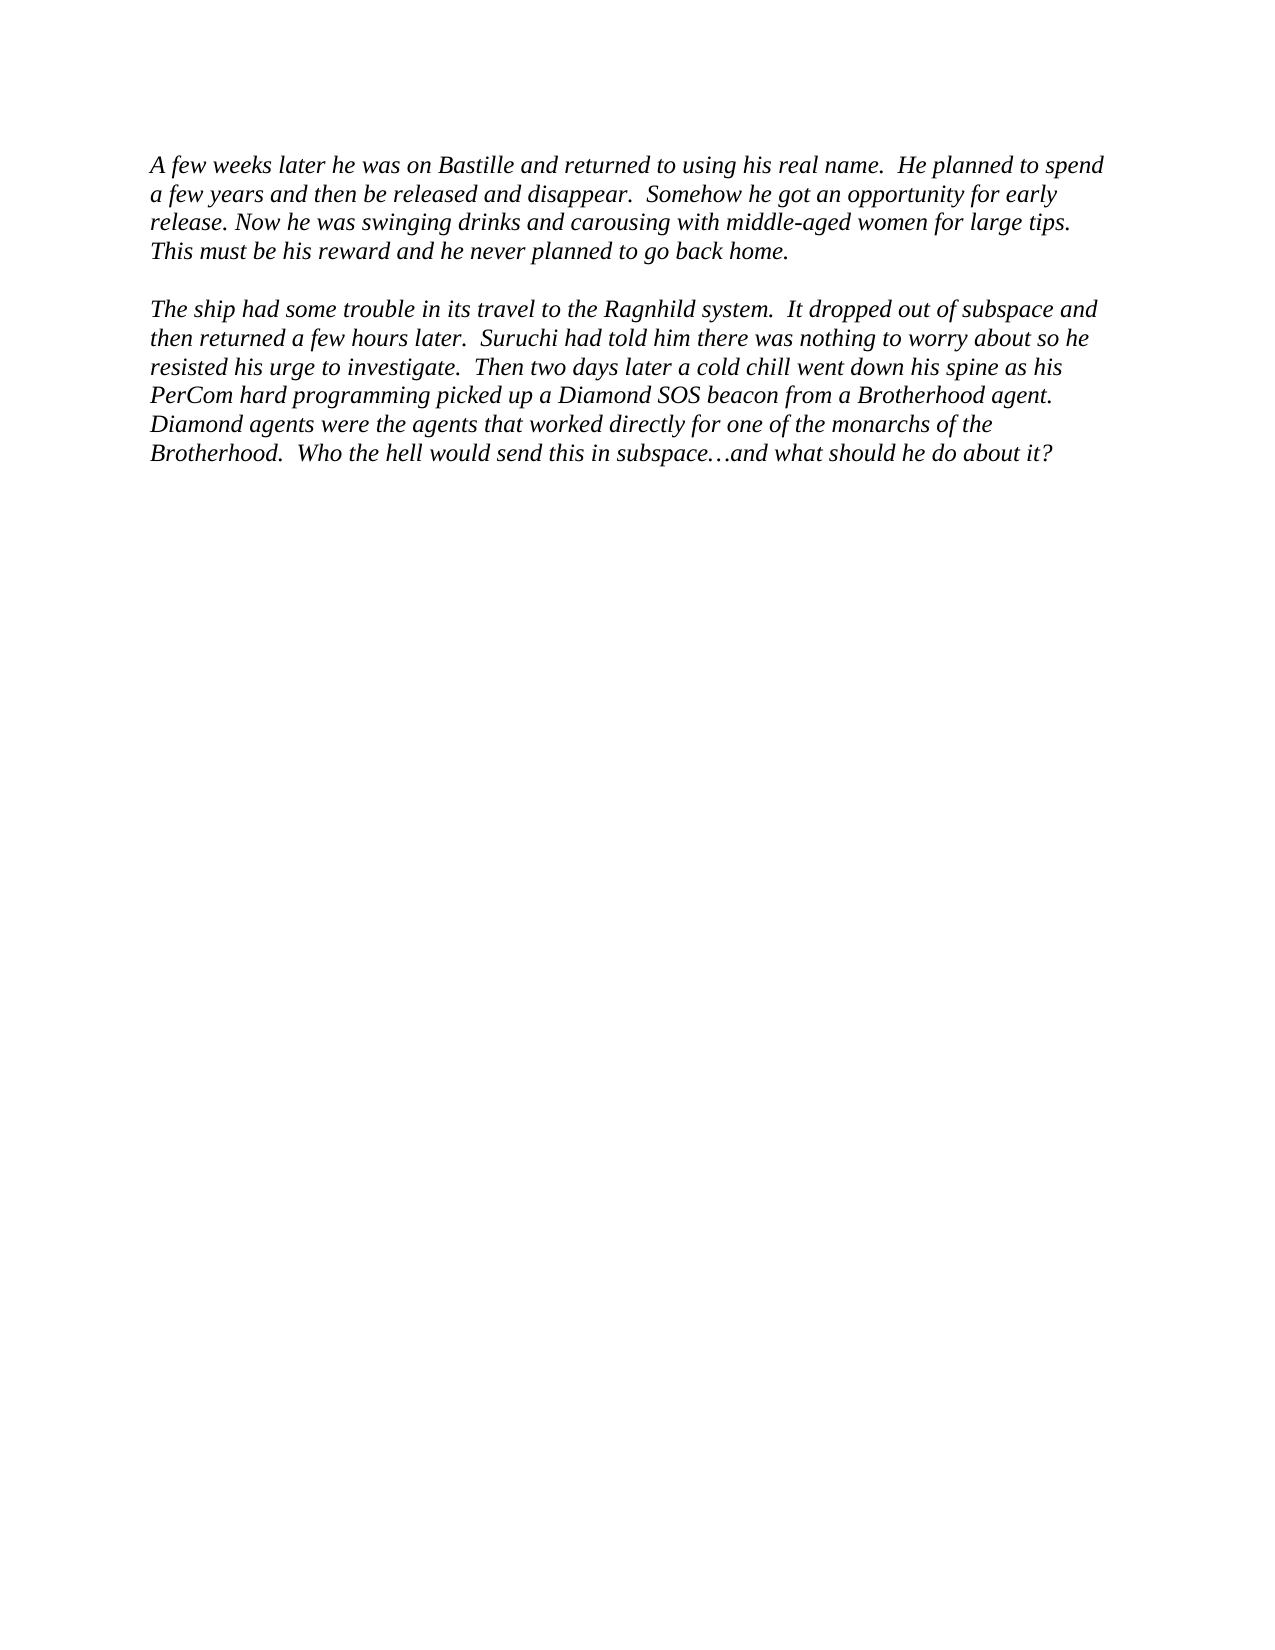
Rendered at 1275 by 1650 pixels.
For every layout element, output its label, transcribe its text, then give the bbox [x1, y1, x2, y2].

text A few weeks later he was on Bastille and returned to using his real name. He planned to spend a few years and then be released and disappear. Somehow he got an opportunity for early release. Now he was swinging drinks and carousing with middle-aged women for large tips. This must be his reward and he never planned to go back home. [150, 150, 1125, 265]
text The ship had some trouble in its travel to the Ragnhild system. It dropped out of subspace and then returned a few hours later. Suruchi had told him there was nothing to worry about so he resisted his urge to investigate. Then two days later a cold chill went down his spine as his PerCom hard programming picked up a Diamond SOS beacon from a Brotherhood agent. Diamond agents were the agents that worked directly for one of the monarchs of the Brotherhood. Who the hell would send this in subspace…and what should he do about it? [150, 294, 1125, 467]
